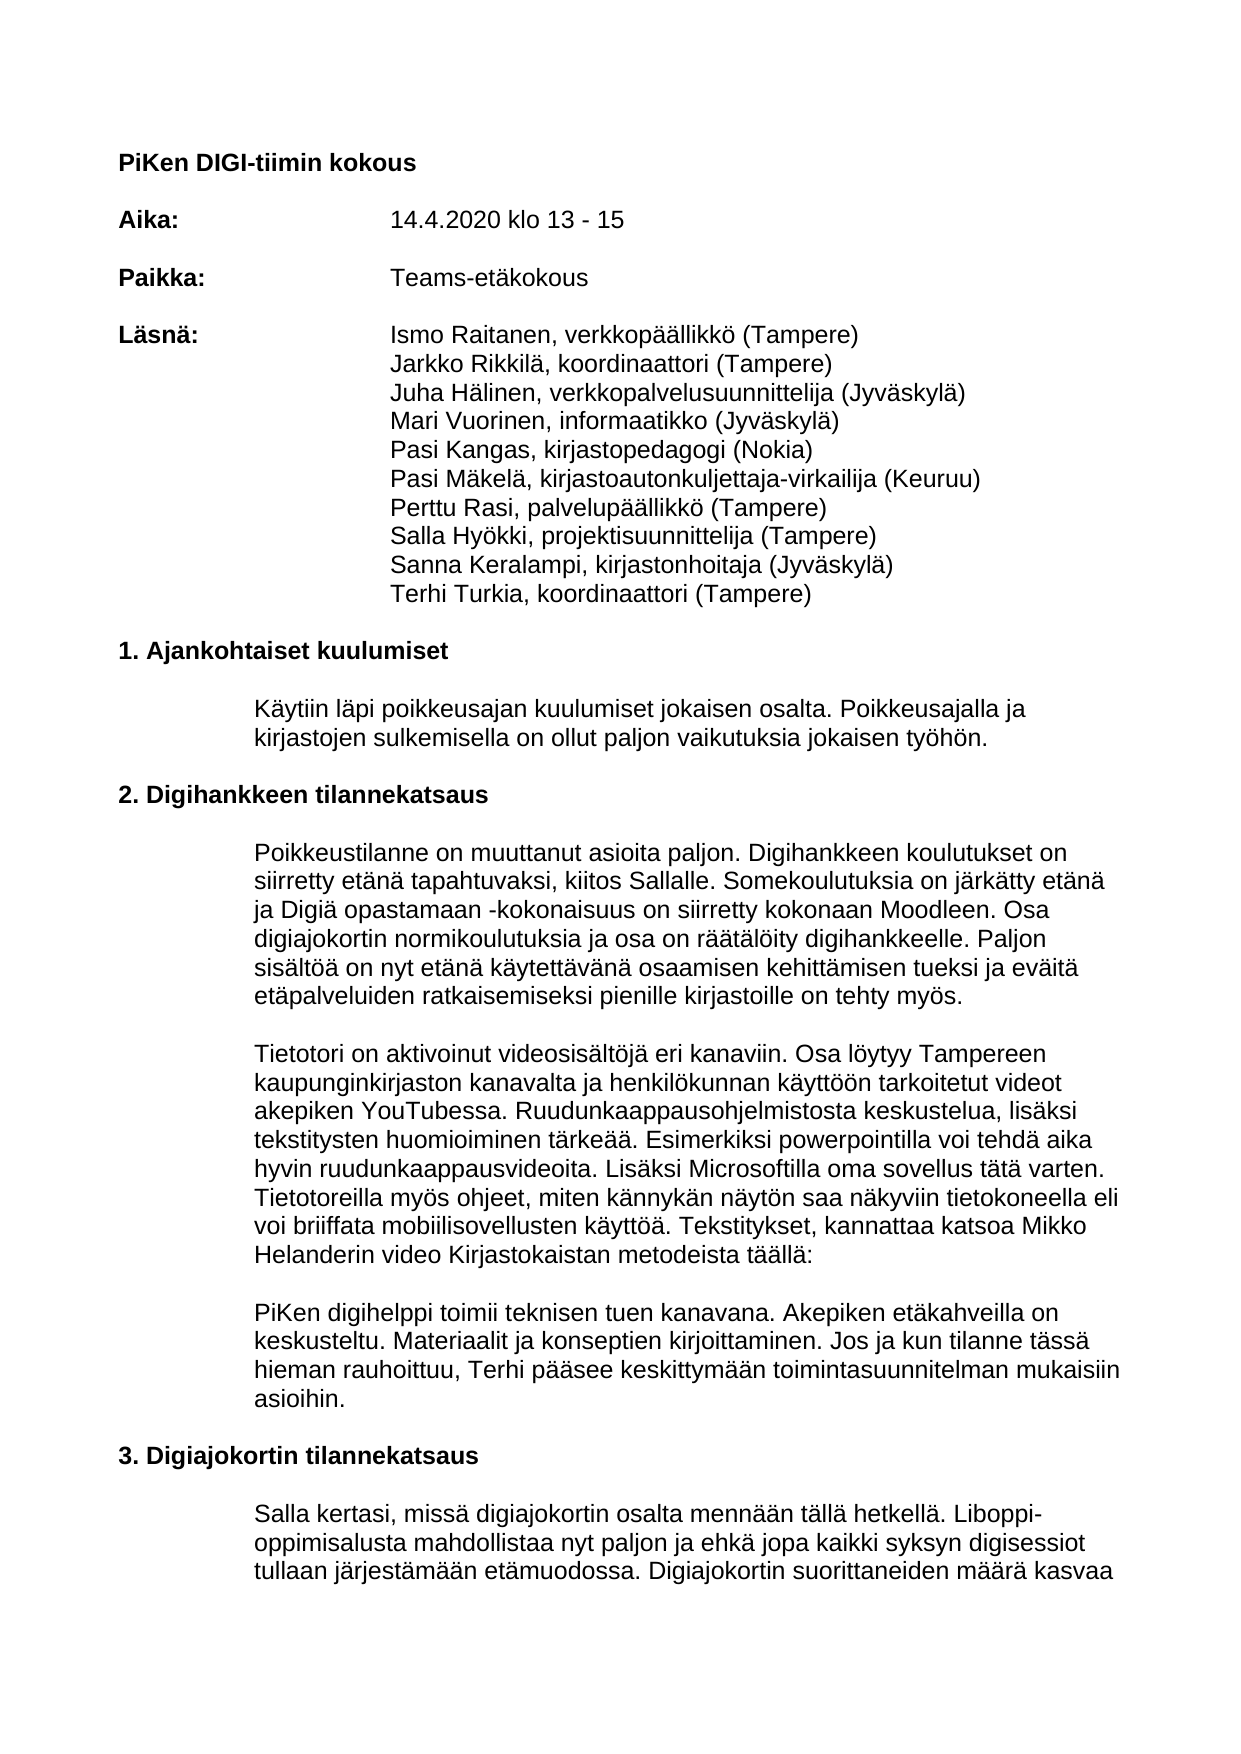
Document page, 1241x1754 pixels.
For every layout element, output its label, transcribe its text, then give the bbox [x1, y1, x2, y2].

text Käytiin läpi poikkeusajan kuulumiset jokaisen osalta. Poikkeusajalla ja kirjastojen sulkemisella on ollut paljon vaikutuksia jokaisen työhön. [254, 694, 1122, 751]
text Aika: 14.4.2020 klo 13 - 15 [118, 205, 1122, 234]
text Poikkeustilanne on muuttanut asioita paljon. Digihankkeen koulutukset on siirretty etänä tapahtuvaksi, kiitos Sallalle. Somekoulutuksia on järkätty etänä ja Digiä opastamaan -kokonaisuus on siirretty kokonaan Moodleen. Osa digiajokortin normikoulutuksia ja osa on räätälöity digihankkeelle. Paljon sisältöä on nyt etänä käytettävänä osaamisen kehittämisen tueksi ja eväitä etäpalveluiden ratkaisemiseksi pienille kirjastoille on tehty myös. [254, 838, 1122, 1010]
text Juha Hälinen, verkkopalvelusuunnittelija (Jyväskylä) [390, 378, 1122, 406]
text Salla Hyökki, projektisuunnittelija (Tampere) [390, 521, 1122, 550]
text Pasi Kangas, kirjastopedagogi (Nokia) [390, 435, 1122, 464]
text Perttu Rasi, palvelupäällikkö (Tampere) [390, 493, 1122, 521]
text Tietotori on aktivoinut videosisältöjä eri kanaviin. Osa löytyy Tampereen kaupunginkirjaston kanavalta ja henkilökunnan käyttöön tarkoitetut videot akepiken YouTubessa. Ruudunkaappausohjelmistosta keskustelua, lisäksi tekstitysten huomioiminen tärkeää. Esimerkiksi powerpointilla voi tehdä aika hyvin ruudunkaappausvideoita. Lisäksi Microsoftilla oma sovellus tätä varten. Tietotoreilla myös ohjeet, miten kännykän näytön saa näkyviin tietokoneella eli voi briiffata mobiilisovellusten käyttöä. Tekstitykset, kannattaa katsoa Mikko Helanderin video Kirjastokaistan metodeista täällä: [254, 1039, 1122, 1269]
text Mari Vuorinen, informaatikko (Jyväskylä) [390, 406, 1122, 435]
text Pasi Mäkelä, kirjastoautonkuljettaja-virkailija (Keuruu) [390, 464, 1122, 493]
text PiKen digihelppi toimii teknisen tuen kanavana. Akepiken etäkahveilla on keskusteltu. Materiaalit ja konseptien kirjoittaminen. Jos ja kun tilanne tässä hieman rauhoittuu, Terhi pääsee keskittymään toimintasuunnitelman mukaisiin asioihin. [254, 1298, 1122, 1413]
text Läsnä: Ismo Raitanen, verkkopäällikkö (Tampere) [118, 320, 1122, 349]
text 3. Digiajokortin tilannekatsaus [118, 1441, 1122, 1470]
text Jarkko Rikkilä, koordinaattori (Tampere) [390, 349, 1122, 378]
text Paikka: Teams-etäkokous [118, 263, 1122, 291]
text PiKen DIGI-tiimin kokous [118, 148, 1122, 176]
text Terhi Turkia, koordinaattori (Tampere) [390, 579, 1122, 608]
text 2. Digihankkeen tilannekatsaus [118, 780, 1122, 809]
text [254, 1499, 1122, 1585]
text 1. Ajankohtaiset kuulumiset [118, 636, 1122, 665]
text Sanna Keralampi, kirjastonhoitaja (Jyväskylä) [390, 550, 1122, 579]
